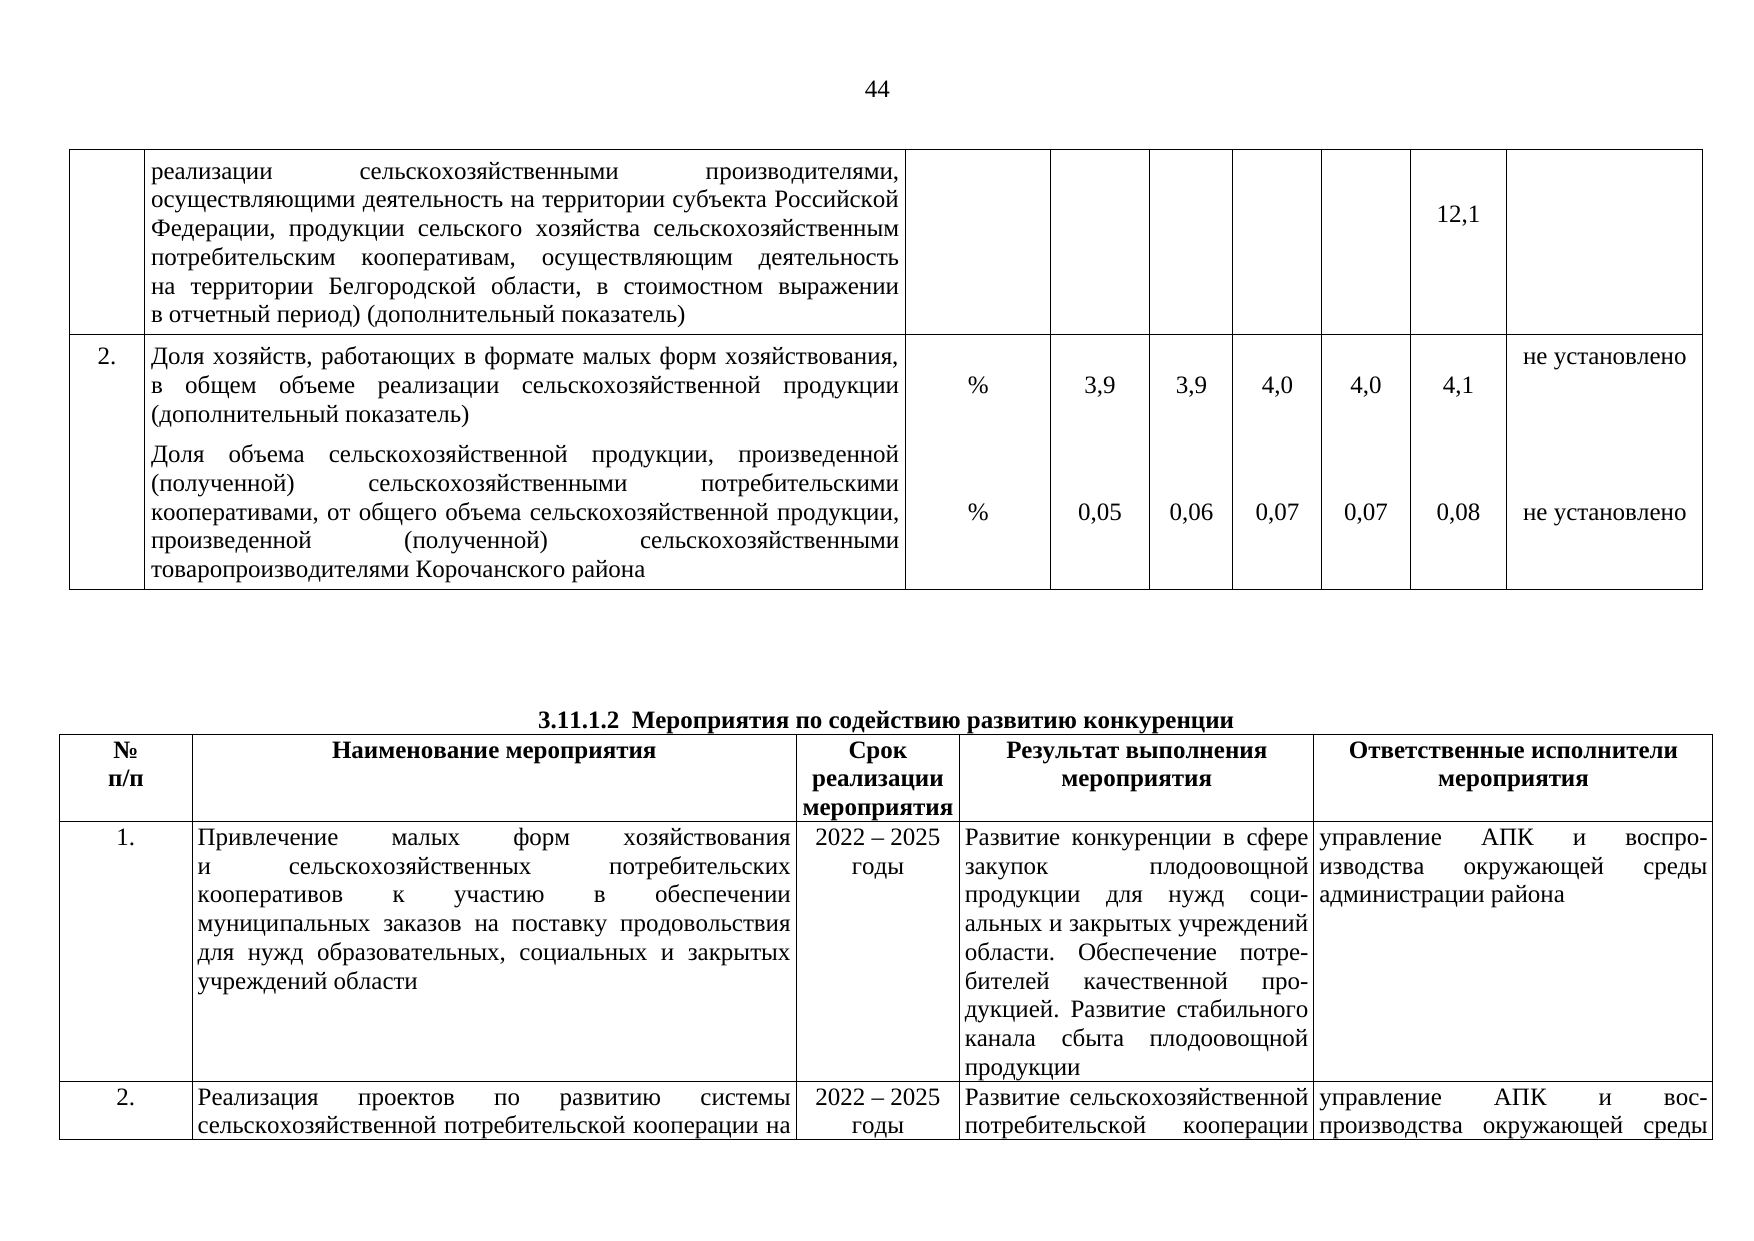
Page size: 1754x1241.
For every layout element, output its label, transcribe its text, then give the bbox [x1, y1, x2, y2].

table_cell Ответственные исполнители мероприятия [1314, 735, 1712, 821]
table_cell 2022 – 2025 годы [797, 1082, 959, 1139]
table_cell Срок реализации мероприятия [797, 735, 959, 821]
table_cell Наименование мероприятия [193, 735, 796, 821]
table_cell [960, 1082, 1313, 1139]
table_cell 2. [60, 1082, 192, 1139]
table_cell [193, 1082, 796, 1139]
table_cell Развитие конкуренции в сфере закупок плодоовощной продукции для нужд соци-альных и закрытых учреждений области. Обеспечение потре-бителей качественной про-дукцией. Развитие стабильного канала сбыта плодоовощной продукции [960, 822, 1313, 1081]
table_cell № п/п [60, 735, 192, 821]
table_cell Привлечение малых форм хозяйствования и сельскохозяйственных потребительских кооперативов к участию в обеспечении муниципальных заказов на поставку продовольствия для нужд образовательных, социальных и закрытых учреждений области [193, 822, 796, 1081]
table_cell 1. [60, 822, 192, 1081]
table_cell Результат выполнения мероприятия [960, 735, 1313, 821]
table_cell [59, 148, 1713, 734]
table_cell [1314, 1082, 1712, 1139]
table_cell 2022 – 2025 годы [797, 822, 959, 1081]
table_cell управление АПК и воспро-изводства окружающей среды администрации района [1314, 822, 1712, 1081]
